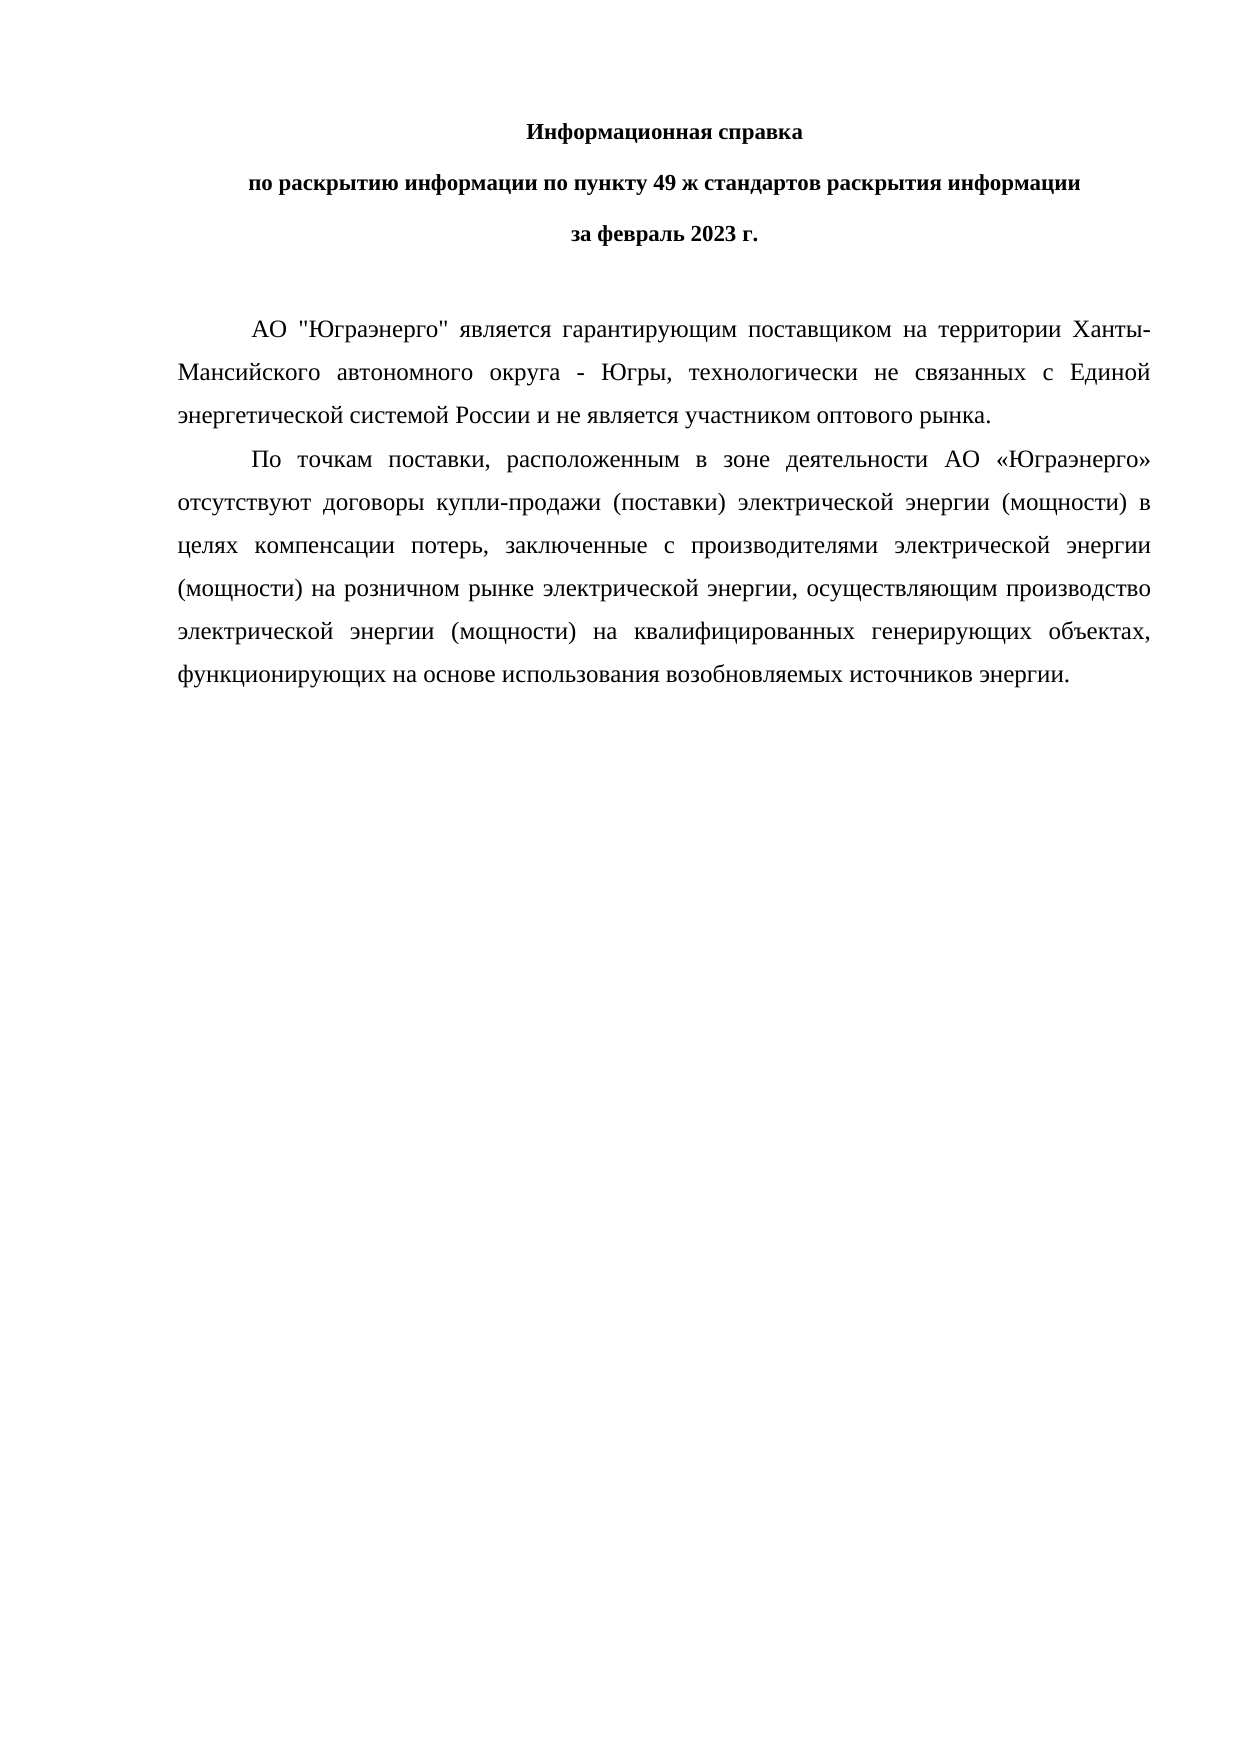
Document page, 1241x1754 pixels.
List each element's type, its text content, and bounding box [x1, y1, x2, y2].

text Информационная справка [177, 118, 1152, 144]
text АО "Юграэнерго" является гарантирующим поставщиком на территории Ханты-Мансийского автономного округа - Югры, технологически не связанных с Единой энергетической системой России и не является участником оптового рынка. [177, 314, 1152, 429]
text за февраль 2023 г. [177, 220, 1152, 247]
text По точкам поставки, расположенным в зоне деятельности АО «Юграэнерго» отсутствуют договоры купли-продажи (поставки) электрической энергии (мощности) в целях компенсации потерь, заключенные с производителями электрической энергии (мощности) на розничном рынке электрической энергии, осуществляющим производство электрической энергии (мощности) на квалифицированных генерирующих объектах, функционирующих на основе использования возобновляемых источников энергии. [177, 444, 1152, 688]
text по раскрытию информации по пункту 49 ж стандартов раскрытия информации [177, 169, 1152, 196]
